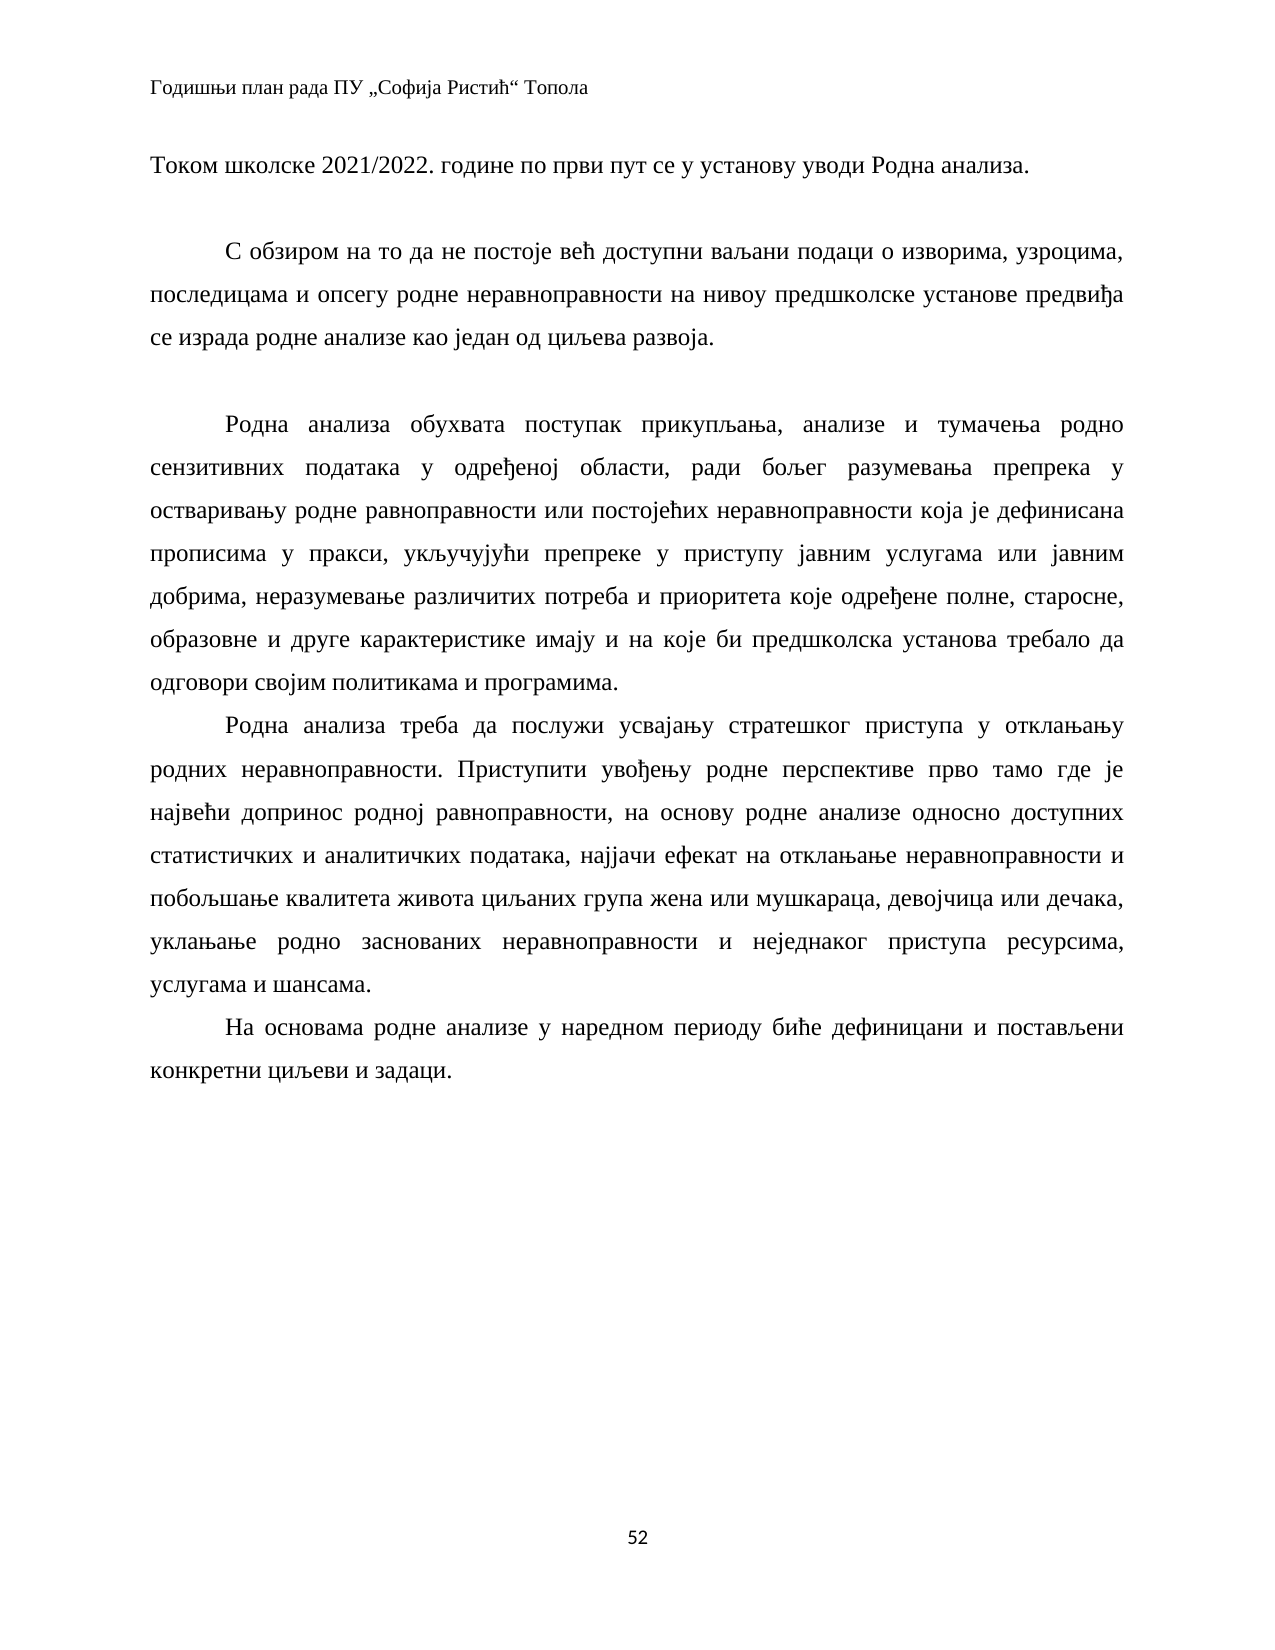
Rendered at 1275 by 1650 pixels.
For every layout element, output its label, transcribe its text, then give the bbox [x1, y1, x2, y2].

text На основама родне анализе у наредном периоду биће дефиницани и постављени конкретни циљеви и задаци. [150, 1012, 1125, 1084]
text Родна анализа обухвата поступак прикупљања, анализе и тумачења родно сензитивних података у одређеној области, ради бољег разумевања препрека у остваривању родне равноправности или постојећих неравноправности која је дефинисана прописима у пракси, укључујући препреке у приступу јавним услугама или јавним добрима, неразумевање различитих потреба и приоритета које одређене полне, старосне, образовне и друге карактеристике имају и на које би предшколска установа требало да одговори својим политикама и програмима. [150, 409, 1125, 696]
text С обзиром на то да не постоје већ доступни ваљани подаци о изворима, узроцима, последицама и опсегу родне неравноправности на нивоу предшколске установе предвиђа се израда родне анализе као један од циљева развоја. [150, 236, 1125, 351]
text Родна анализа треба да послужи усвајању стратешког приступа у отклањању родних неравноправности. Приступити увођењу родне перспективе прво тамо где је највећи допринос родној равноправности, на основу родне анализе односно доступних статистичких и аналитичких података, најјачи ефекат на отклањање неравноправности и побољшање квалитета живота циљаних група жена или мушкараца, девојчица или дечака, уклањање родно заснованих неравноправности и неједнаког приступа ресурсима, услугама и шансама. [150, 711, 1125, 998]
text Током школске 2021/2022. године по први пут се у установу уводи Родна анализа. [150, 150, 1125, 179]
